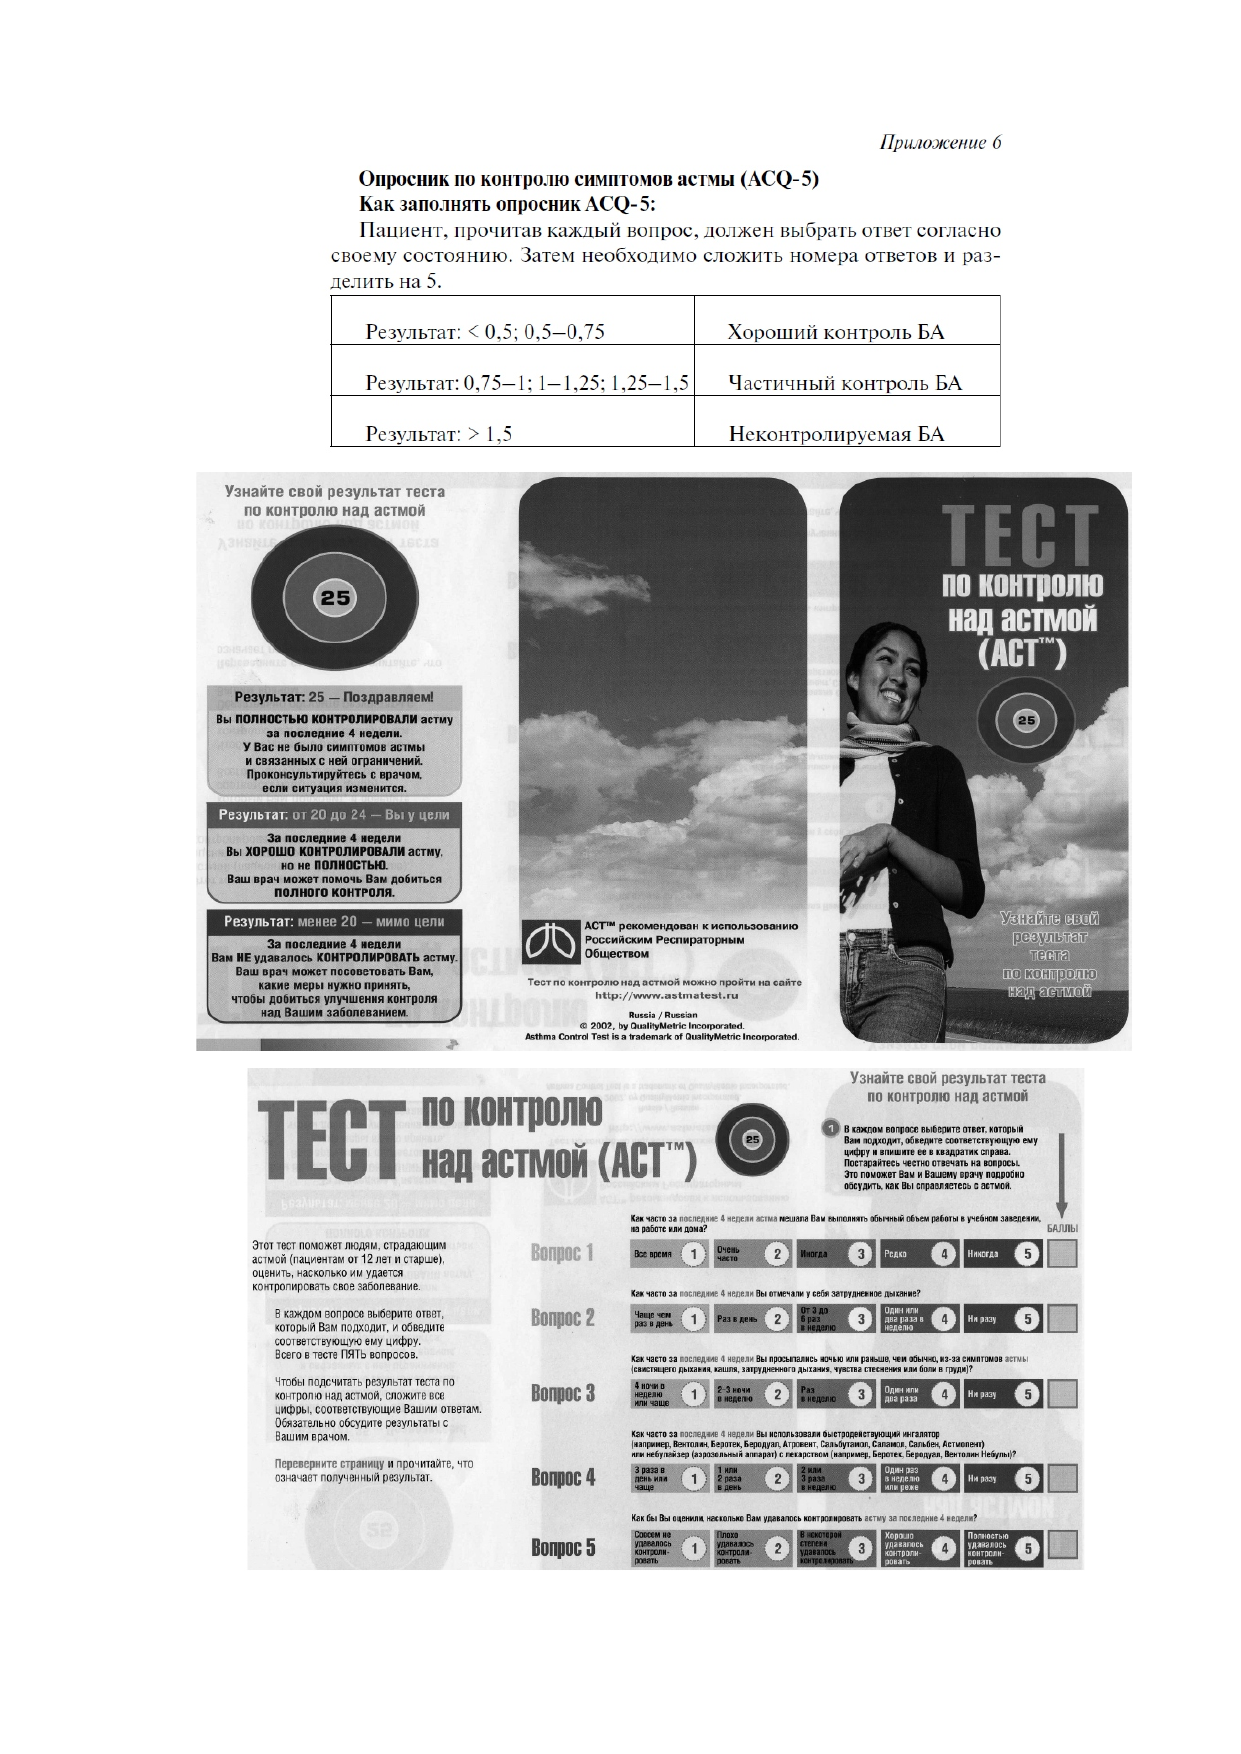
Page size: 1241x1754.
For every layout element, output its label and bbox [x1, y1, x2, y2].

picture [196, 472, 1133, 1051]
picture [318, 124, 1011, 455]
picture [244, 1068, 1085, 1571]
